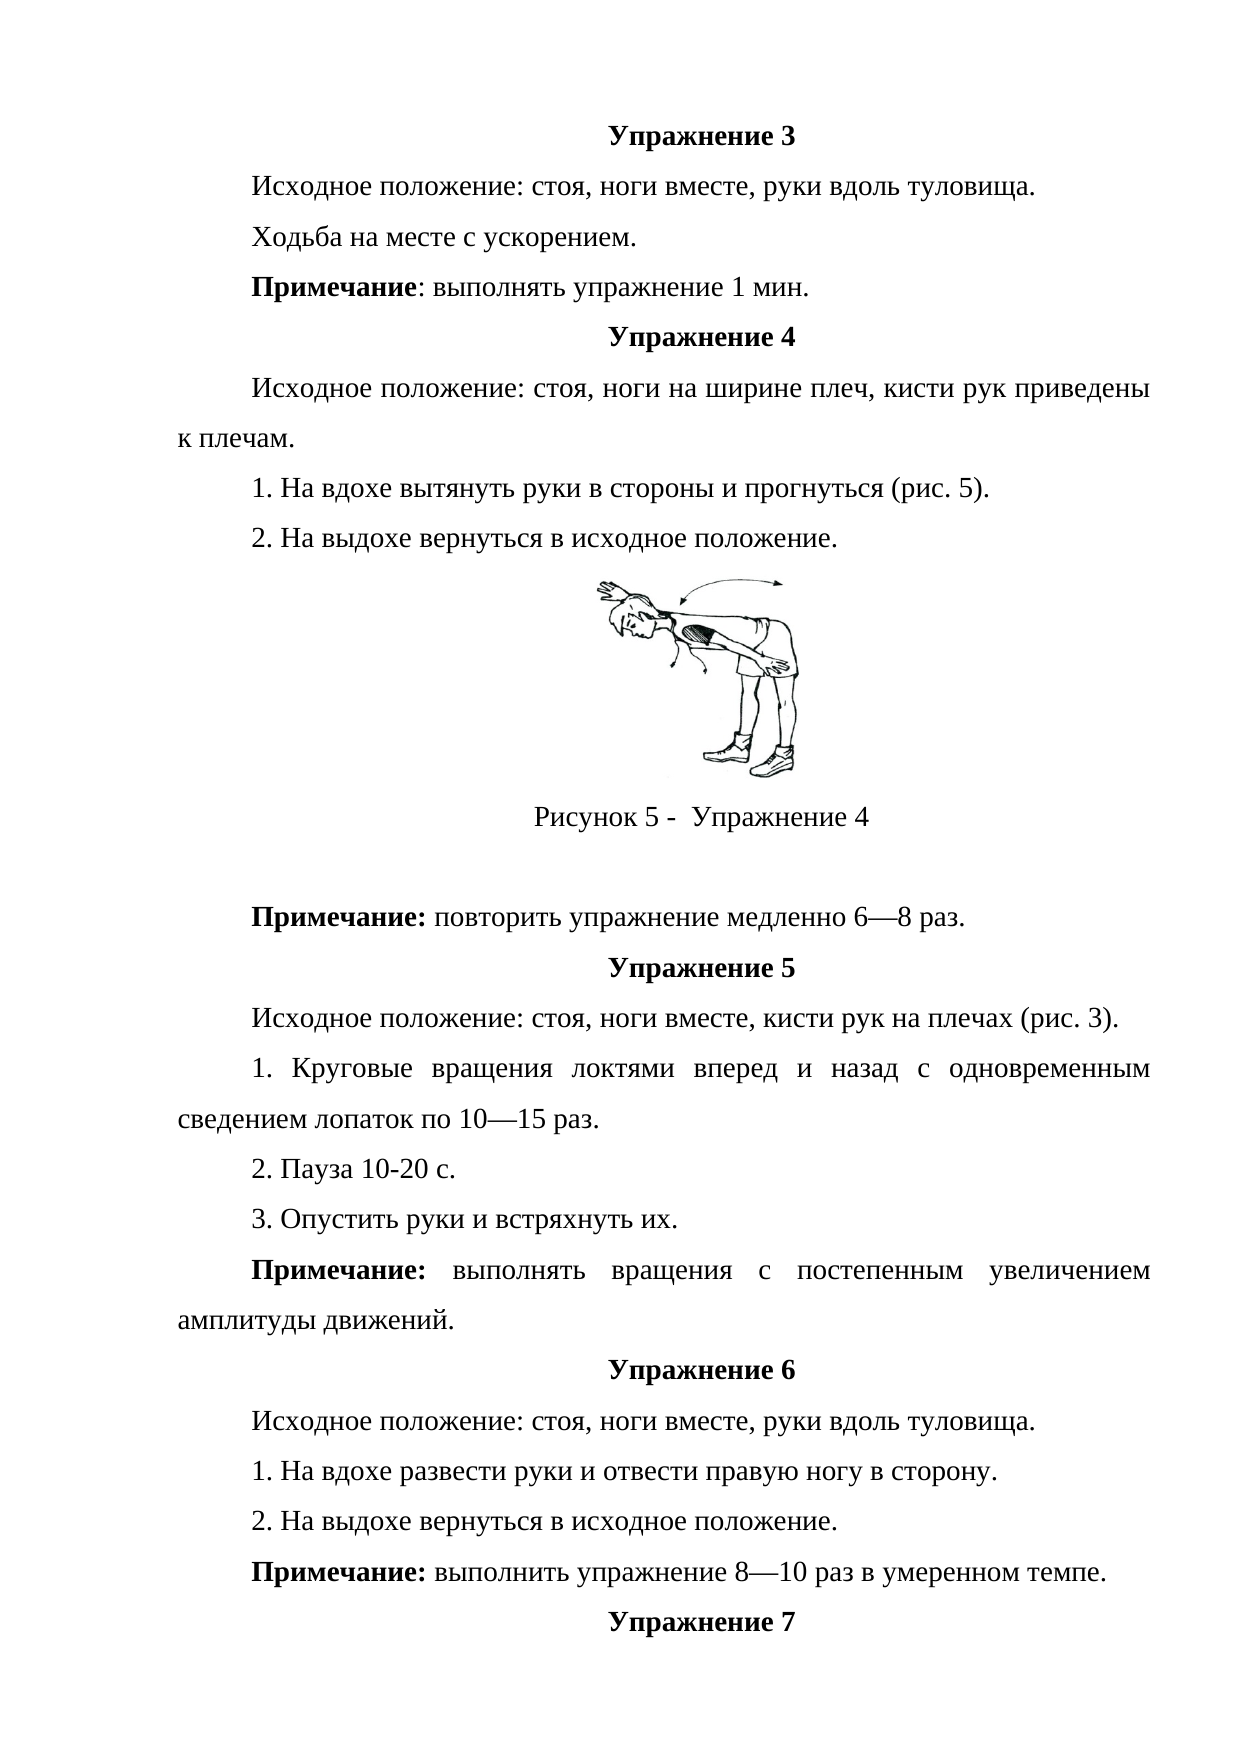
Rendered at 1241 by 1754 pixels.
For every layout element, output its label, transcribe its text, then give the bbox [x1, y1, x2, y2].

text Упражнение 3 [177, 118, 1152, 152]
text Упражнение 6 [177, 1352, 1152, 1386]
text Примечание: выполнить упражнение 8—10 раз в умеренном темпе. [177, 1554, 1152, 1587]
text Исходное положение: стоя, ноги на ширине плеч, кисти рук приведены к плечам. [177, 370, 1152, 453]
picture [591, 571, 812, 785]
text 2. Пауза 10-20 с. [177, 1151, 1152, 1185]
text Примечание: выполнять вращения с постепенным увеличением амплитуды движений. [177, 1252, 1152, 1336]
text 2. На выдохе вернуться в исходное положение. [177, 521, 1152, 554]
text Упражнение 4 [177, 319, 1152, 353]
text Исходное положение: стоя, ноги вместе, кисти рук на плечах (рис. 3). [177, 1000, 1152, 1034]
text Примечание: повторить упражнение медленно 6—8 раз. [177, 899, 1152, 933]
text Исходное положение: стоя, ноги вместе, руки вдоль туловища. [177, 168, 1152, 202]
text 1. Круговые вращения локтями вперед и назад с одновременным сведением лопаток по 10—15 раз. [177, 1051, 1152, 1134]
text 2. На выдохе вернуться в исходное положение. [177, 1503, 1152, 1537]
text Упражнение 7 [177, 1604, 1152, 1637]
text Рисунок 5 - Упражнение 4 [177, 799, 1152, 832]
text 1. На вдохе развести руки и отвести правую ногу в сторону. [177, 1453, 1152, 1487]
text Ходьба на месте с ускорением. [177, 219, 1152, 252]
text Упражнение 5 [177, 950, 1152, 983]
text Исходное положение: стоя, ноги вместе, руки вдоль туловища. [177, 1403, 1152, 1436]
text 1. На вдохе вытянуть руки в стороны и прогнуться (рис. 5). [177, 470, 1152, 504]
text 3. Опустить руки и встряхнуть их. [177, 1201, 1152, 1235]
text Примечание: выполнять упражнение 1 мин. [177, 269, 1152, 303]
